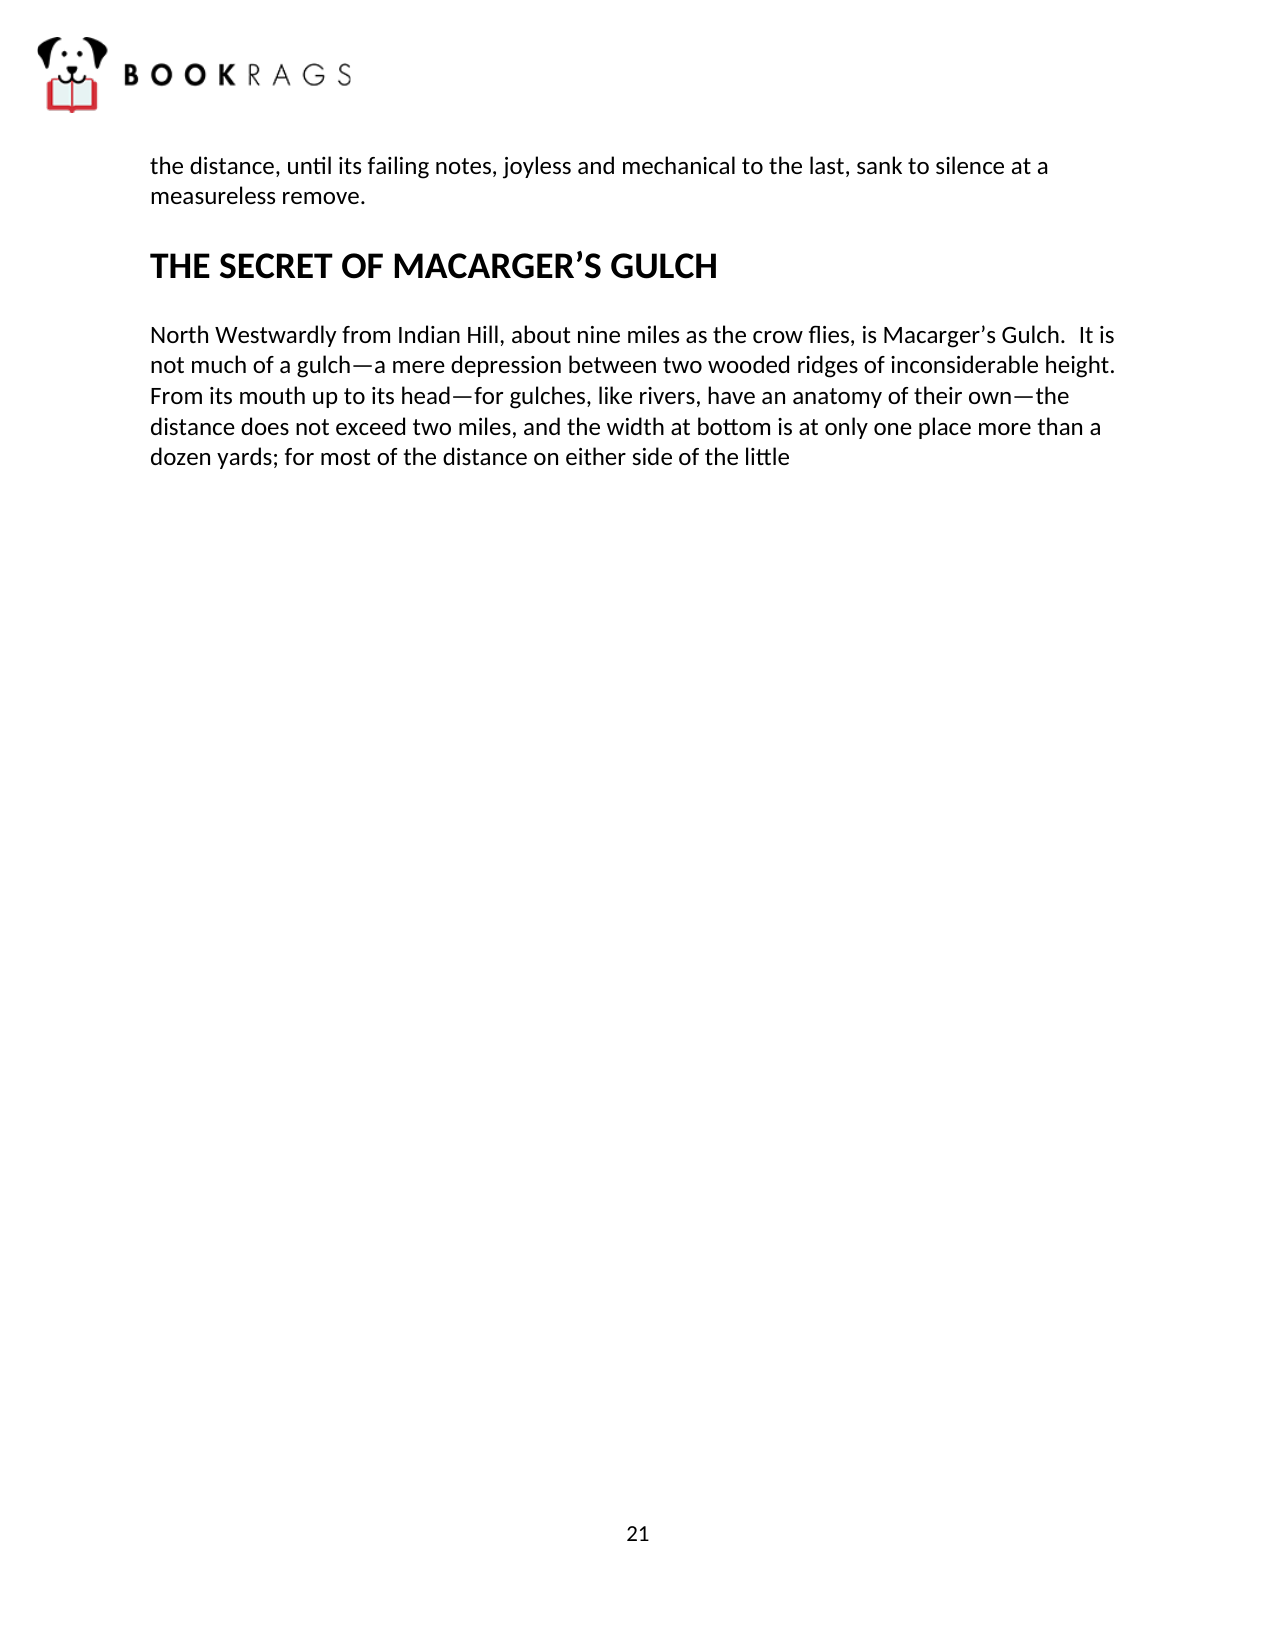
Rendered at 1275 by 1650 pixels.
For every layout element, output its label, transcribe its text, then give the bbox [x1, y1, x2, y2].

picture [37, 37, 351, 113]
text THE SECRET OF MACARGER’S GULCH [150, 242, 1125, 288]
text North Westwardly from Indian Hill, about nine miles as the crow flies, is Macarger’s Gulch. It is not much of a gulch—­a mere depression between two wooded ridges of inconsiderable height. From its mouth up to its head—­for gulches, like rivers, have an anatomy of their own—­the distance does not exceed two miles, and the width at bottom is at only one place more than a dozen yards; for most of the distance on either side of the little [150, 319, 1125, 472]
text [150, 150, 1125, 211]
